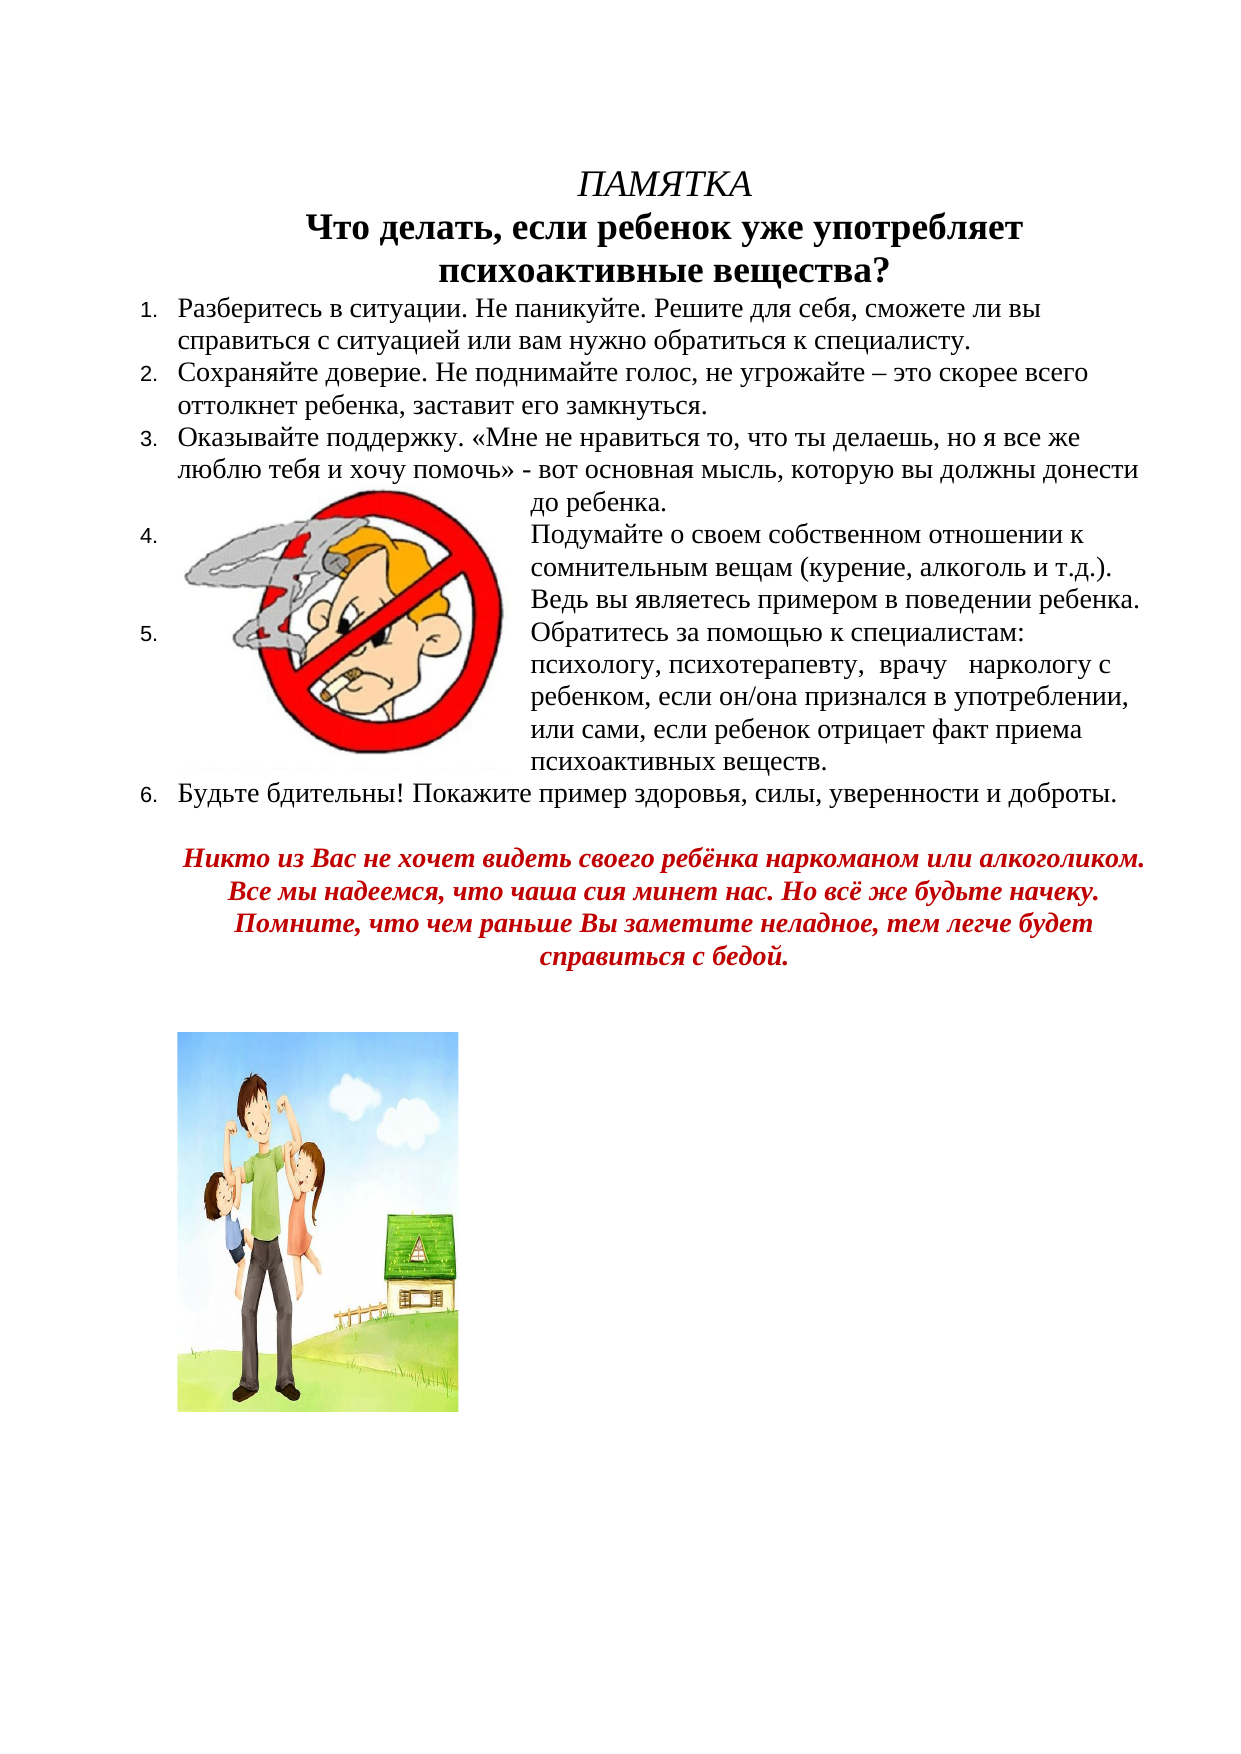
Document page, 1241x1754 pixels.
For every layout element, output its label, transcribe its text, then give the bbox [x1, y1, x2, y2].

list Оказывайте поддержку. «Мне не нравиться то, что ты делаешь, но я все же люблю тебя и хочу помочь» - вот основная мысль, которую вы должны донести до ребенка. [140, 420, 1152, 517]
list Подумайте о своем собственном отношении к сомнительным вещам (курение, алкоголь и т.д.). Ведь вы являетесь примером в поведении ребенка. [512, 517, 1152, 614]
picture [177, 1032, 459, 1412]
list Сохраняйте доверие. Не поднимайте голос, не угрожайте – это скорее всего оттолкнет ребенка, заставит его замкнуться. [140, 355, 1152, 420]
text Никто из Вас не хочет видеть своего ребёнка наркоманом или алкоголиком. Все мы надеемся, что чаша сия минет нас. Но всё же будьте начеку. Помните, что чем раньше Вы заметите неладное, тем легче будет справиться с бедой. [177, 841, 1152, 971]
text Что делать, если ребенок уже употребляет психоактивные вещества? [177, 204, 1152, 291]
list Разберитесь в ситуации. Не паникуйте. Решите для себя, сможете ли вы справиться с ситуацией или вам нужно обратиться к специалисту. [140, 291, 1152, 355]
picture [177, 485, 512, 770]
list Будьте бдительны! Покажите пример здоровья, силы, уверенности и доброты. [140, 777, 1152, 809]
list Обратитесь за помощью к специалистам: психологу, психотерапевту, врачу наркологу с ребенком, если он/она признался в употреблении, или сами, если ребенок отрицает факт приема психоактивных веществ. [140, 614, 1152, 777]
text ПАМЯТКА [177, 161, 1152, 204]
